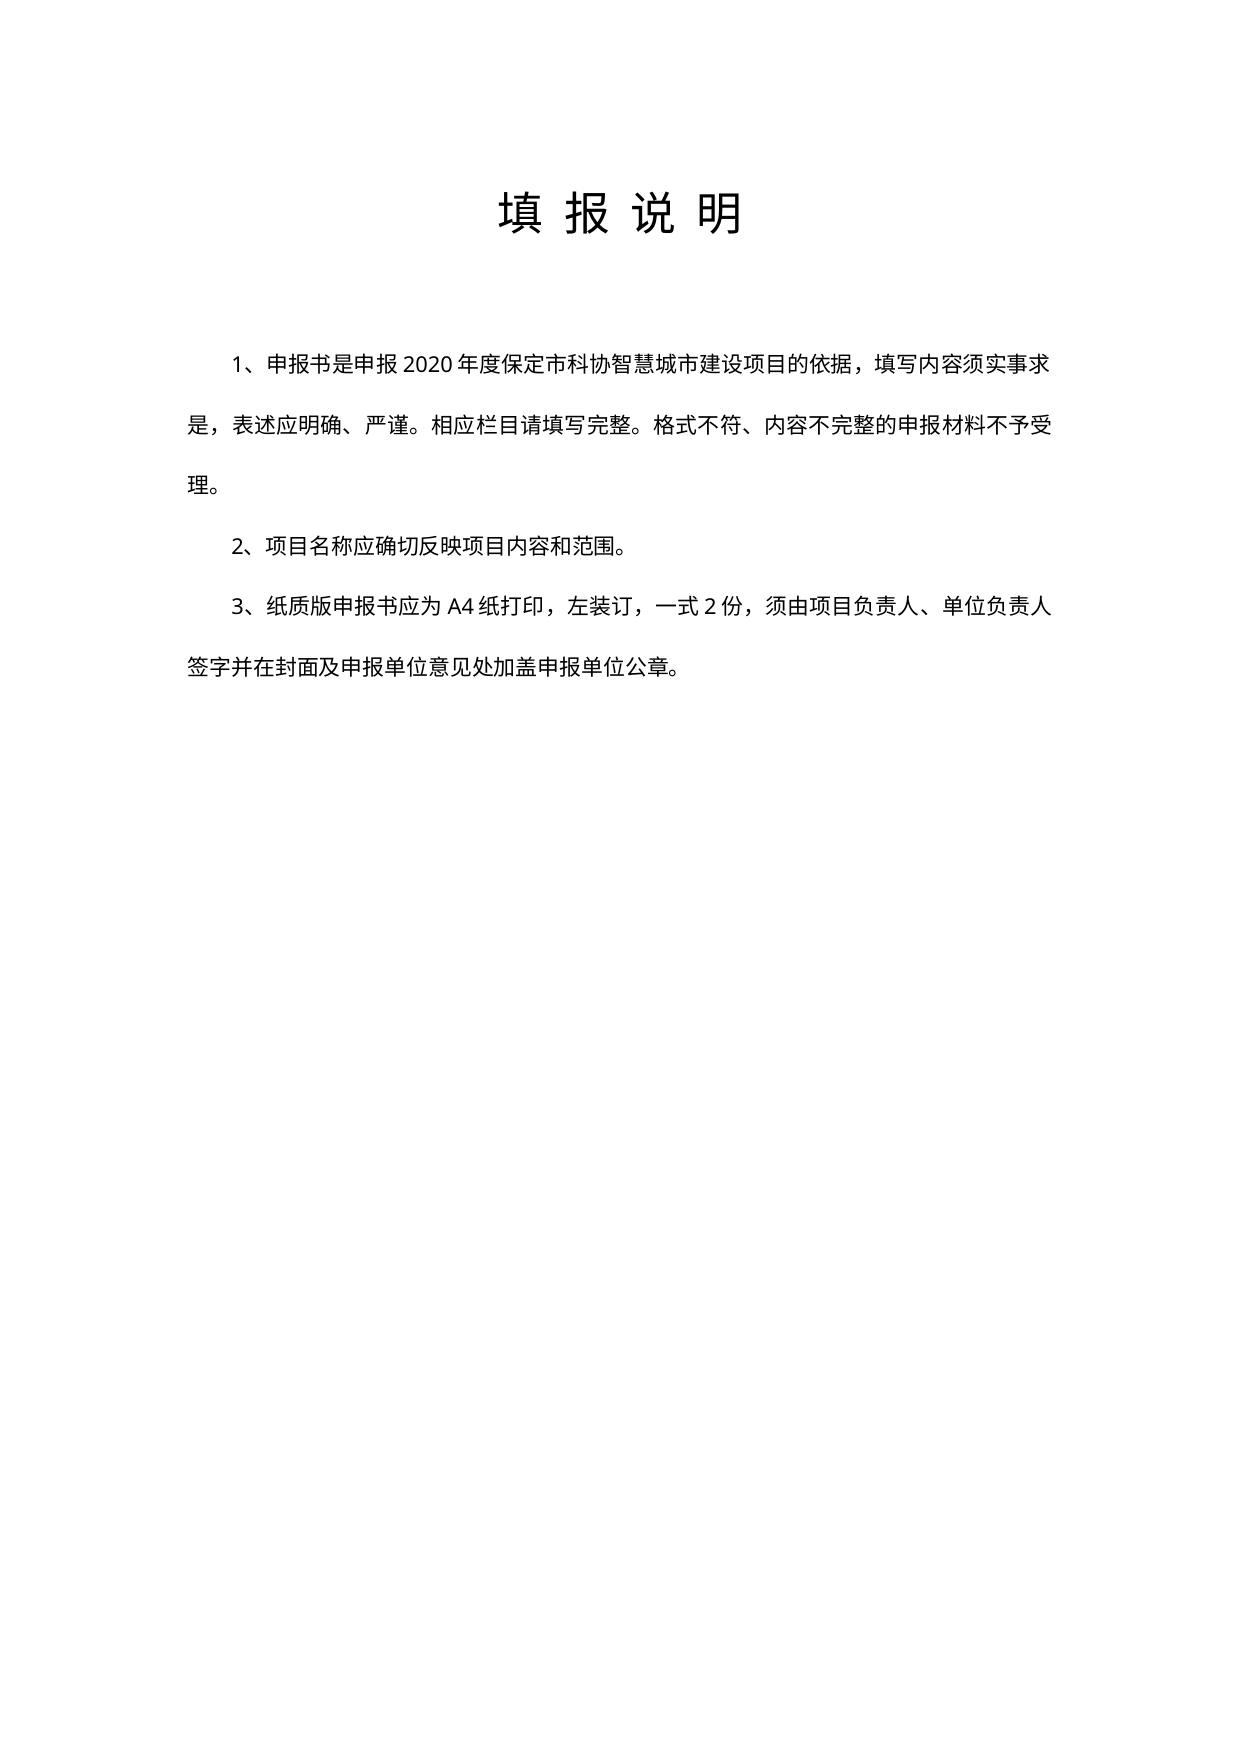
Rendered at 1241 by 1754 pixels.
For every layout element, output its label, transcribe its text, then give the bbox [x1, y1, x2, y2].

text 3、纸质版申报书应为A4纸打印，左装订，一式2份，须由项目负责人、单位负责人签字并在封面及申报单位意见处加盖申报单位公章。 [187, 566, 1053, 687]
text 1、申报书是申报2020年度保定市科协智慧城市建设项目的依据，填写内容须实事求是，表述应明确、严谨。相应栏目请填写完整。格式不符、内容不完整的申报材料不予受理。 [187, 324, 1053, 506]
text 填 报 说 明 [187, 162, 1053, 259]
text 2、项目名称应确切反映项目内容和范围。 [187, 506, 1053, 566]
